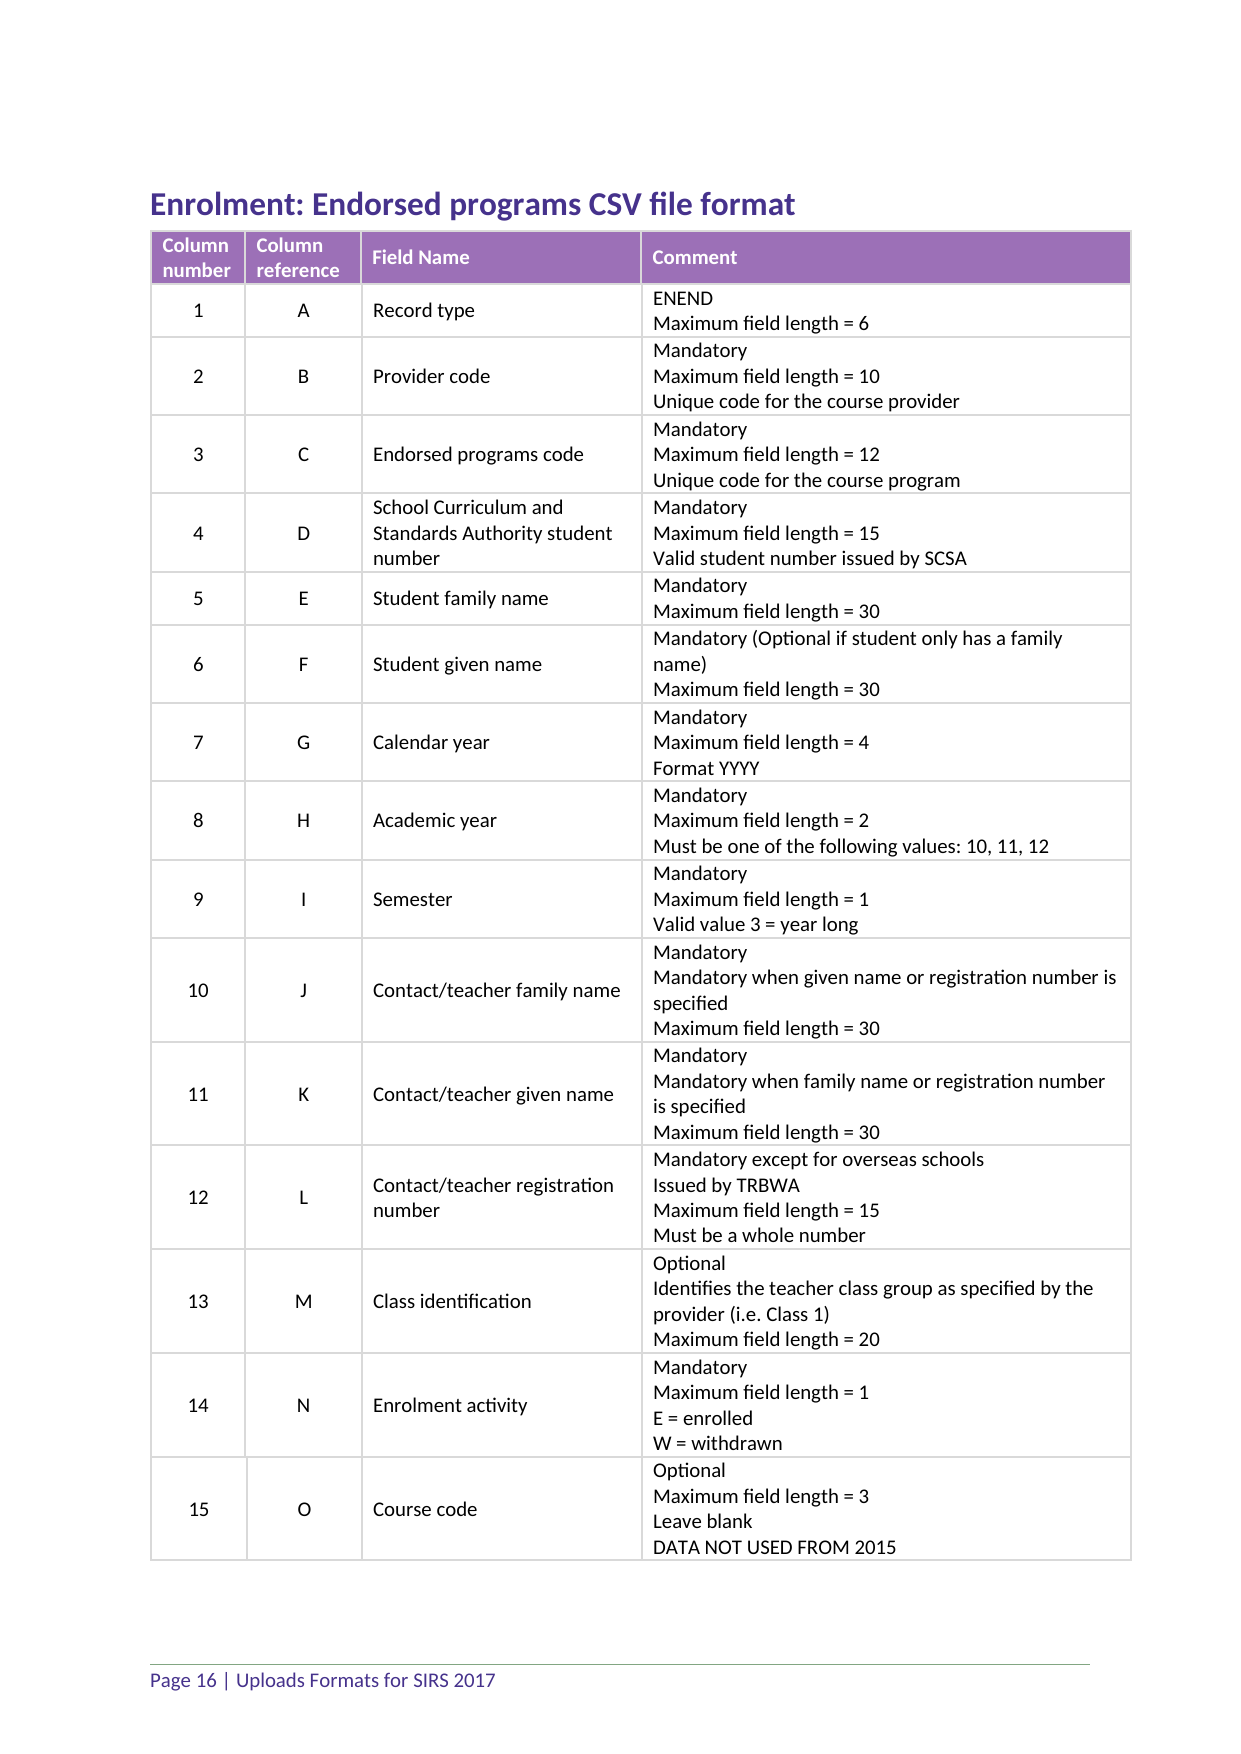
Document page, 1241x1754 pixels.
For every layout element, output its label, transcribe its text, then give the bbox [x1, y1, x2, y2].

table_cell M [246, 1250, 361, 1352]
table_cell Mandatory Maximum field length = 12 Unique code for the course program [643, 416, 1130, 492]
table_cell Mandatory Maximum field length = 15 Valid student number issued by SCSA [643, 494, 1130, 571]
table_cell Semester [363, 861, 641, 937]
table_cell Mandatory Maximum field length = 10 Unique code for the course provider [643, 338, 1130, 414]
table_header Comment [642, 232, 1130, 283]
table_cell A [246, 285, 361, 336]
table_cell Mandatory (Optional if student only has a family name) Maximum field length = 30 [643, 626, 1130, 702]
table_cell Contact/teacher registration number [363, 1146, 641, 1248]
table_cell 5 [152, 573, 244, 623]
table_cell Mandatory Mandatory when given name or registration number is specified Maximum field length = 30 [643, 939, 1130, 1041]
table_cell Course code [363, 1458, 641, 1559]
table_cell 12 [152, 1146, 244, 1248]
table_cell Mandatory except for overseas schools Issued by TRBWA Maximum field length = 15 Must be a whole number [643, 1146, 1130, 1248]
table_cell E [246, 573, 361, 623]
table_cell I [246, 861, 361, 937]
table_cell Student family name [363, 573, 641, 623]
table_cell Mandatory Maximum field length = 2 Must be one of the following values: 10, 11, 12 [643, 782, 1130, 858]
table_header Field Name [362, 232, 640, 283]
table_cell Mandatory Maximum field length = 30 [643, 573, 1130, 623]
table_cell O [248, 1458, 361, 1559]
table_cell Provider code [363, 338, 641, 414]
table_cell Calendar year [363, 704, 641, 780]
table_cell 4 [152, 494, 244, 571]
table_cell L [246, 1146, 361, 1248]
table_cell K [246, 1043, 361, 1144]
table_cell H [246, 782, 361, 858]
table_cell 2 [152, 338, 244, 414]
table_cell Mandatory Maximum field length = 1 E = enrolled W = withdrawn [643, 1354, 1130, 1456]
subtitle Enrolment: Endorsed programs CSV file format [150, 183, 1090, 224]
table_cell C [246, 416, 361, 492]
table_cell 14 [152, 1354, 244, 1456]
table_cell 10 [152, 939, 244, 1041]
table_cell F [246, 626, 361, 702]
table_cell 13 [152, 1250, 244, 1352]
table_cell 15 [152, 1458, 246, 1559]
table_cell G [246, 704, 361, 780]
table_header Column reference [246, 232, 360, 283]
table_cell D [246, 494, 361, 571]
table_cell N [246, 1354, 361, 1456]
table_cell Contact/teacher family name [363, 939, 641, 1041]
table_cell Record type [363, 285, 641, 336]
table_cell Class identification [363, 1250, 641, 1352]
table_cell B [246, 338, 361, 414]
table_cell Mandatory Mandatory when family name or registration number is specified Maximum field length = 30 [643, 1043, 1130, 1144]
table_cell Academic year [363, 782, 641, 858]
table_cell 11 [152, 1043, 244, 1144]
table_cell Mandatory Maximum field length = 4 Format YYYY [643, 704, 1130, 780]
table_cell School Curriculum and Standards Authority student number [363, 494, 641, 571]
table_cell Endorsed programs code [363, 416, 641, 492]
table_cell Student given name [363, 626, 641, 702]
table_cell ENEND Maximum field length = 6 [643, 285, 1130, 336]
table_cell J [246, 939, 361, 1041]
table_cell Optional Maximum field length = 3 Leave blank DATA NOT USED FROM 2015 [643, 1458, 1130, 1559]
table_cell Mandatory Maximum field length = 1 Valid value 3 = year long [643, 861, 1130, 937]
table_cell Optional Identifies the teacher class group as specified by the provider (i.e. Class 1) Maximum field length = 20 [643, 1250, 1130, 1352]
table_cell 1 [152, 285, 244, 336]
table_cell 9 [152, 861, 244, 937]
table_header Column number [152, 232, 244, 283]
table_cell 6 [152, 626, 244, 702]
table_cell 7 [152, 704, 244, 780]
table_cell Contact/teacher given name [363, 1043, 641, 1144]
table_cell 3 [152, 416, 244, 492]
table_cell 8 [152, 782, 244, 858]
table_cell Enrolment activity [363, 1354, 641, 1456]
